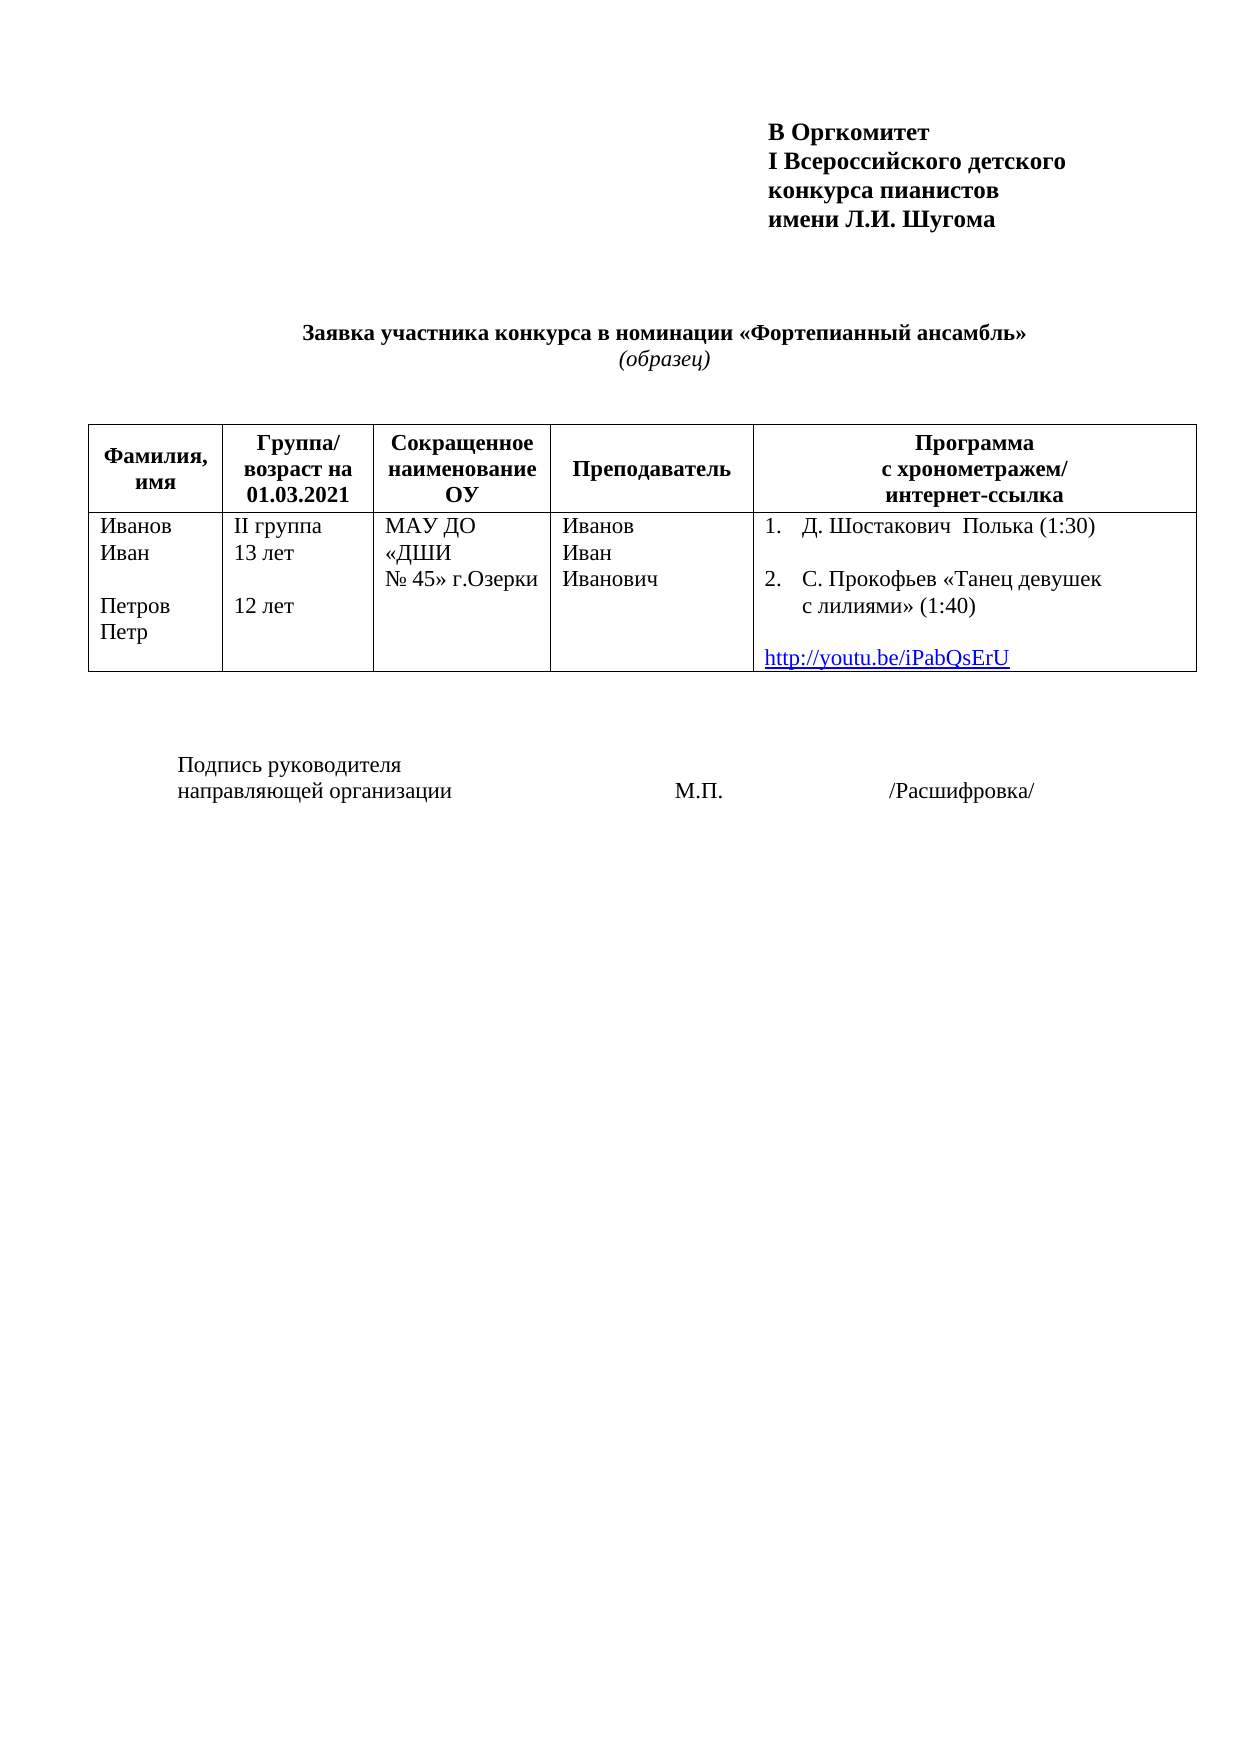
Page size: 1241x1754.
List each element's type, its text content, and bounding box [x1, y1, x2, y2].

text направляющей организации М.П. /Расшифровка/ [177, 777, 1152, 803]
text В Оргкомитет I Всероссийского детского конкурса пианистов [768, 117, 1152, 204]
text Заявка участника конкурса в номинации «Фортепианный ансамбль» [177, 319, 1152, 345]
table_header Программа с хронометражем/ интернет-ссылка [754, 425, 1196, 512]
text Подпись руководителя [177, 751, 1152, 777]
text имени Л.И. Шугома [768, 204, 1152, 232]
text (образец) [177, 345, 1152, 371]
table_header Фамилия, имя [89, 425, 222, 512]
table_header Сокращенное наименование ОУ [374, 425, 550, 512]
table_cell МАУ ДО «ДШИ № 45» г.Озерки [374, 513, 550, 671]
table_cell Иванов Иван Иванович [551, 513, 753, 671]
table_header Группа/ возраст на 01.03.2021 [223, 425, 373, 512]
table_cell Иванов Иван Петров Петр [89, 513, 222, 671]
table_cell Д. Шостакович Полька (1:30) С. Прокофьев «Танец девушек с лилиями» (1:40) http://youtu.be/iPabQsErU [754, 513, 1196, 671]
table_cell II группа 13 лет 12 лет [223, 513, 373, 671]
table_header Преподаватель [551, 425, 753, 512]
